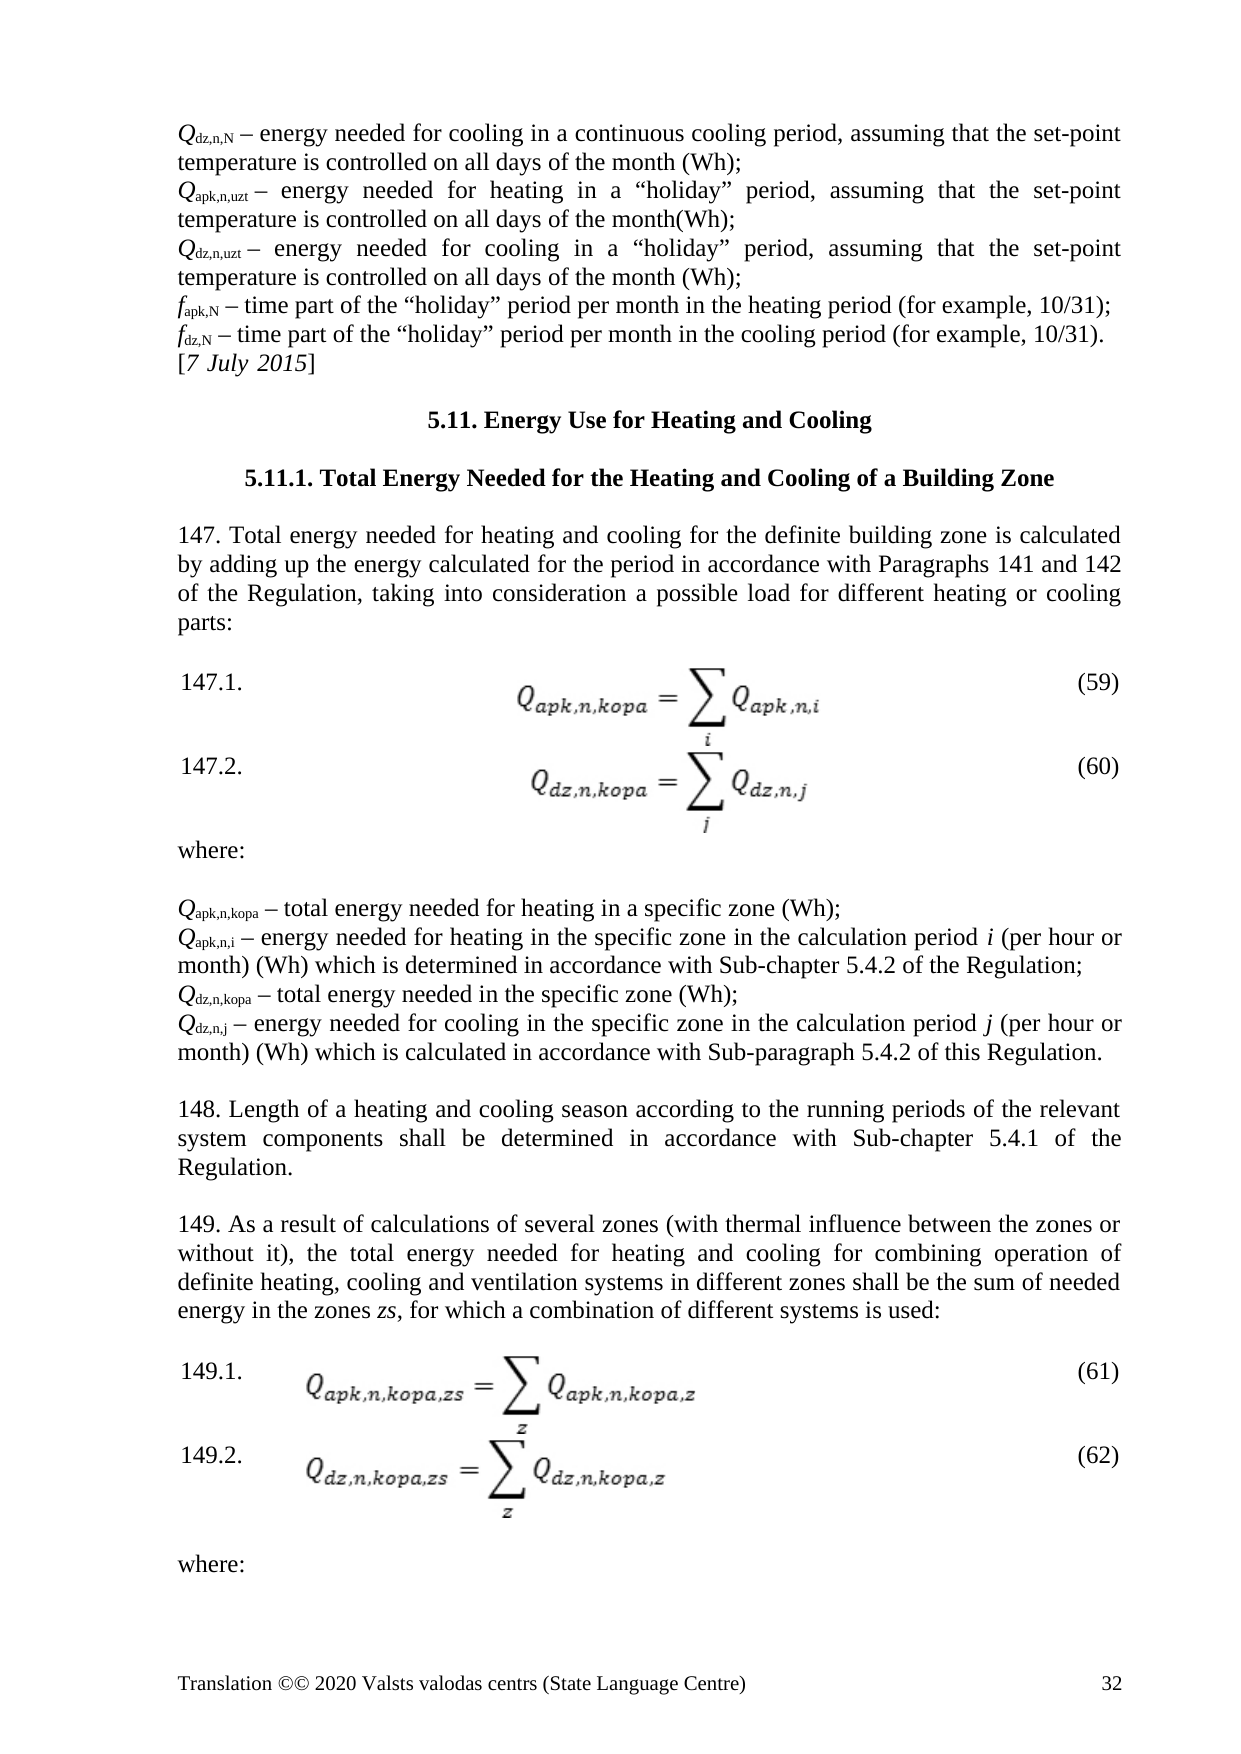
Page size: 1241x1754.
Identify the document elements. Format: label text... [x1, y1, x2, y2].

text Qdz,n,kopa – total energy needed in the specific zone (Wh); [177, 979, 1122, 1008]
text Qdz,n,uzt – energy needed for cooling in a “holiday” period, assuming that the set-point temperature is controlled on all days of the month (Wh); [177, 233, 1122, 291]
text fdz,N – time part of the “holiday” period per month in the cooling period (for example, 10/31). [177, 319, 1122, 348]
text where: [177, 1549, 1122, 1578]
text 5.11. Energy Use for Heating and Cooling [177, 406, 1122, 434]
table_cell [264, 748, 1074, 835]
text Qdz,n,N – energy needed for cooling in a continuous cooling period, assuming that the set-point temperature is controlled on all days of the month (Wh); [177, 118, 1122, 176]
text Qapk,n,i – energy needed for heating in the specific zone in the calculation period i (per hour or month) (Wh) which is determined in accordance with Sub-chapter 5.4.2 of the Regulation; [177, 922, 1122, 979]
text Qapk,n,uzt – energy needed for heating in a “holiday” period, assuming that the set-point temperature is controlled on all days of the month(Wh); [177, 176, 1122, 233]
text [7 July 2015] [177, 348, 1122, 377]
table_cell 149.2. [177, 1437, 303, 1521]
text fapk,N – time part of the “holiday” period per month in the heating period (for example, 10/31); [177, 291, 1122, 319]
table_cell (62) [1075, 1437, 1122, 1521]
text Qdz,n,j – energy needed for cooling in the specific zone in the calculation period j (per hour or month) (Wh) which is calculated in accordance with Sub-paragraph 5.4.2 of this Regulation. [177, 1008, 1122, 1065]
table_cell (60) [1075, 748, 1122, 835]
picture [516, 667, 822, 746]
text 147. Total energy needed for heating and cooling for the definite building zone is calculated by adding up the energy calculated for the period in accordance with Paragraphs 141 and 142 of the Regulation, taking into consideration a possible load for different heating or cooling parts: [177, 521, 1122, 636]
table_header 147.1. [177, 664, 264, 748]
table_cell [303, 1437, 1074, 1521]
picture [306, 1439, 667, 1518]
table_header (61) [1075, 1353, 1122, 1437]
text Qapk,n,kopa – total energy needed for heating in a specific zone (Wh); [177, 893, 1122, 922]
table_header 149.1. [177, 1353, 303, 1437]
table_cell 147.2. [177, 748, 264, 835]
text 5.11.1. Total Energy Needed for the Heating and Cooling of a Building Zone [177, 463, 1122, 492]
table_header (59) [1075, 664, 1122, 748]
text where: [177, 835, 1122, 864]
table_header [264, 664, 1074, 748]
table_header [303, 1353, 1074, 1437]
text 149. As a result of calculations of several zones (with thermal influence between the zones or without it), the total energy needed for heating and cooling for combining operation of definite heating, cooling and ventilation systems in different zones shall be the sum of needed energy in the zones zs, for which a combination of different systems is used: [177, 1209, 1122, 1324]
text 148. Length of a heating and cooling season according to the running periods of the relevant system components shall be determined in accordance with Sub-chapter 5.4.1 of the Regulation. [177, 1094, 1122, 1180]
picture [530, 751, 809, 833]
picture [306, 1355, 696, 1434]
